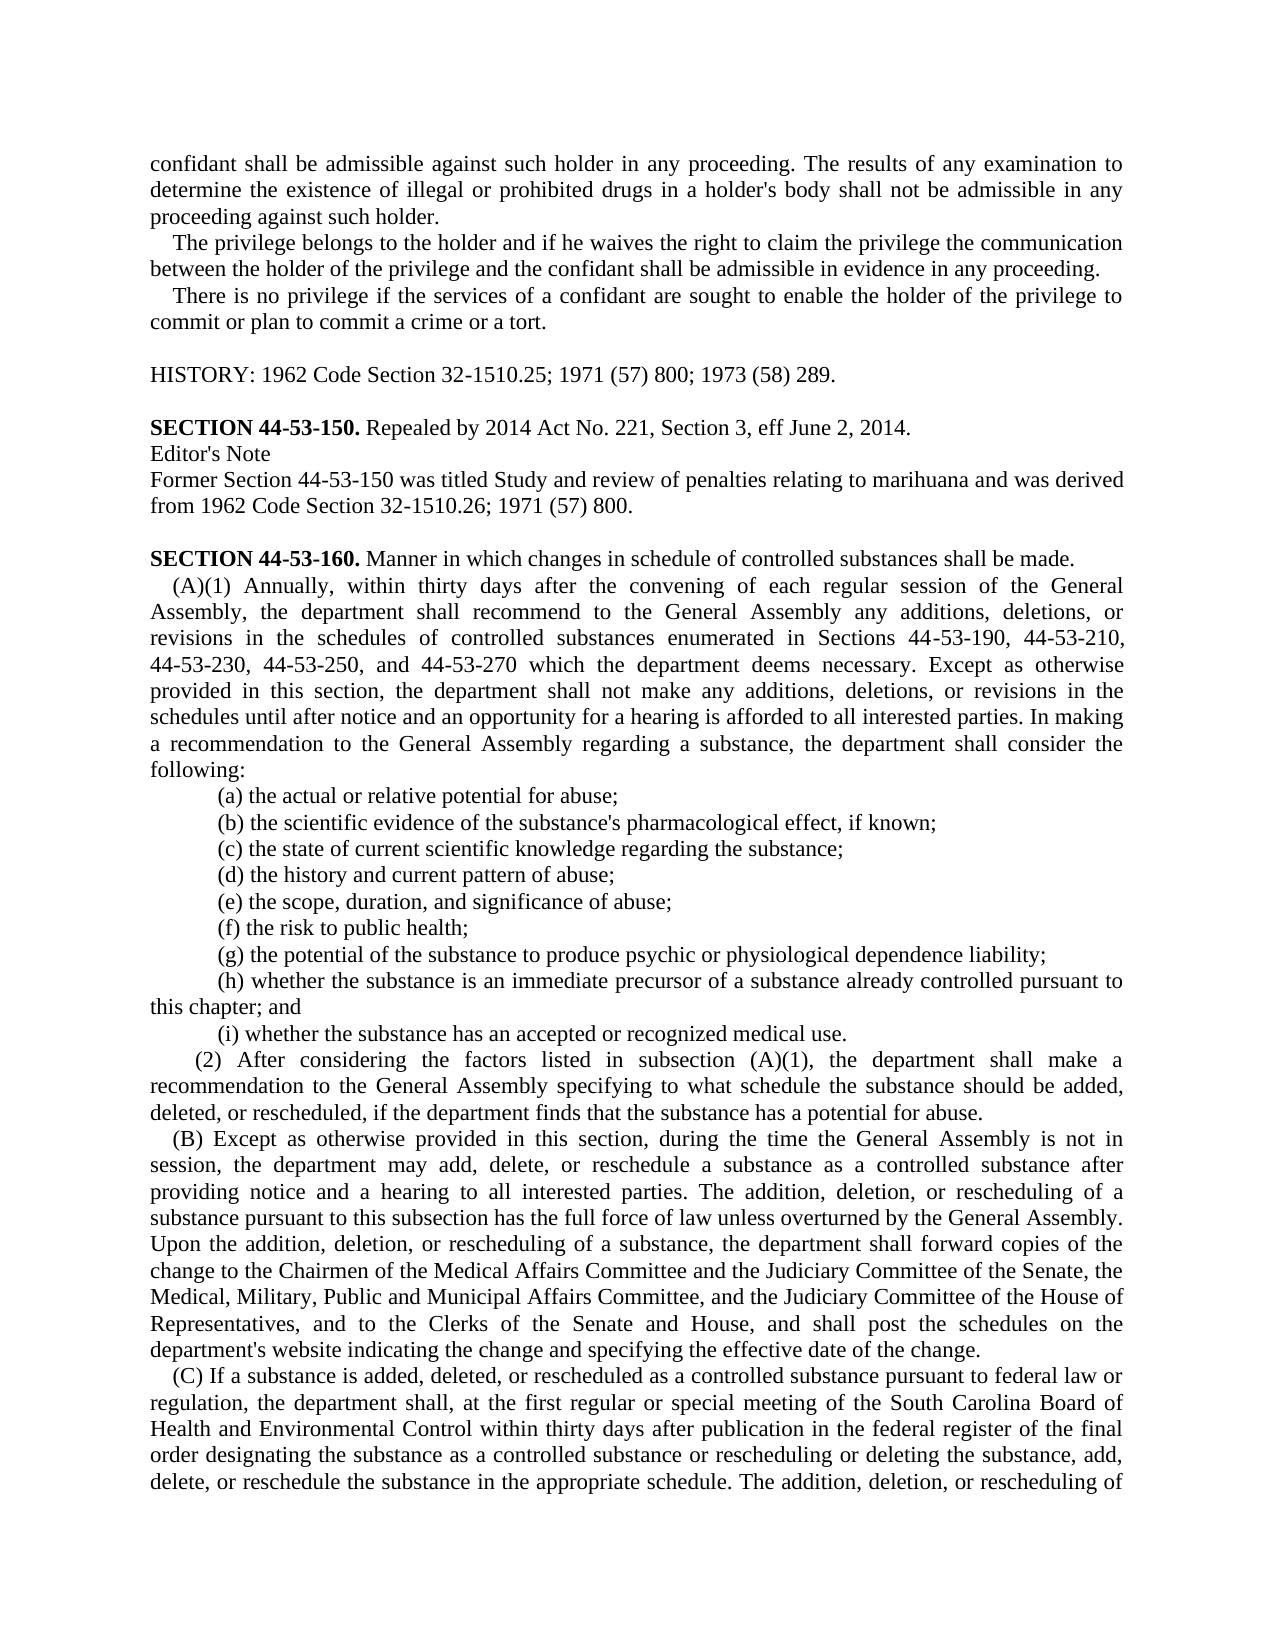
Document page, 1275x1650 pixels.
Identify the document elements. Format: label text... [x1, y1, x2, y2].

text (B) Except as otherwise provided in this section, during the time the General Assembly is not in session, the department may add, delete, or reschedule a substance as a controlled substance after providing notice and a hearing to all interested parties. The addition, deletion, or rescheduling of a substance pursuant to this subsection has the full force of law unless overturned by the General Assembly. Upon the addition, deletion, or rescheduling of a substance, the department shall forward copies of the change to the Chairmen of the Medical Affairs Committee and the Judiciary Committee of the Senate, the Medical, Military, Public and Municipal Affairs Committee, and the Judiciary Committee of the House of Representatives, and to the Clerks of the Senate and House, and shall post the schedules on the department's website indicating the change and specifying the effective date of the change. [150, 1125, 1125, 1362]
text (h) whether the substance is an immediate precursor of a substance already controlled pursuant to this chapter; and [150, 967, 1125, 1020]
text Former Section 44-53-150 was titled Study and review of penalties relating to marihuana and was derived from 1962 Code Section 32-1510.26; 1971 (57) 800. [150, 466, 1125, 519]
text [150, 150, 1125, 229]
text (e) the scope, duration, and significance of abuse; [150, 888, 1125, 914]
text There is no privilege if the services of a confidant are sought to enable the holder of the privilege to commit or plan to commit a crime or a tort. [150, 282, 1125, 334]
text (f) the risk to public health; [150, 914, 1125, 941]
text The privilege belongs to the holder and if he waives the right to claim the privilege the communication between the holder of the privilege and the confidant shall be admissible in evidence in any proceeding. [150, 229, 1125, 282]
text (A)(1) Annually, within thirty days after the convening of each regular session of the General Assembly, the department shall recommend to the General Assembly any additions, deletions, or revisions in the schedules of controlled substances enumerated in Sections 44-53-190, 44-53-210, 44-53-230, 44-53-250, and 44-53-270 which the department deems necessary. Except as otherwise provided in this section, the department shall not make any additions, deletions, or revisions in the schedules until after notice and an opportunity for a hearing is afforded to all interested parties. In making a recommendation to the General Assembly regarding a substance, the department shall consider the following: [150, 572, 1125, 782]
text Editor's Note [150, 440, 1125, 466]
text SECTION 44-53-150. Repealed by 2014 Act No. 221, Section 3, eff June 2, 2014. [150, 413, 1125, 440]
text (g) the potential of the substance to produce psychic or physiological dependence liability; [150, 941, 1125, 967]
text (i) whether the substance has an accepted or recognized medical use. [150, 1020, 1125, 1046]
text HISTORY: 1962 Code Section 32-1510.25; 1971 (57) 800; 1973 (58) 289. [150, 361, 1125, 387]
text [150, 1362, 1125, 1494]
text (2) After considering the factors listed in subsection (A)(1), the department shall make a recommendation to the General Assembly specifying to what schedule the substance should be added, deleted, or rescheduled, if the department finds that the substance has a potential for abuse. [150, 1046, 1125, 1125]
text (a) the actual or relative potential for abuse; [150, 782, 1125, 809]
text (c) the state of current scientific knowledge regarding the substance; [150, 835, 1125, 862]
text (b) the scientific evidence of the substance's pharmacological effect, if known; [150, 809, 1125, 835]
text SECTION 44-53-160. Manner in which changes in schedule of controlled substances shall be made. [150, 545, 1125, 572]
text (d) the history and current pattern of abuse; [150, 862, 1125, 888]
